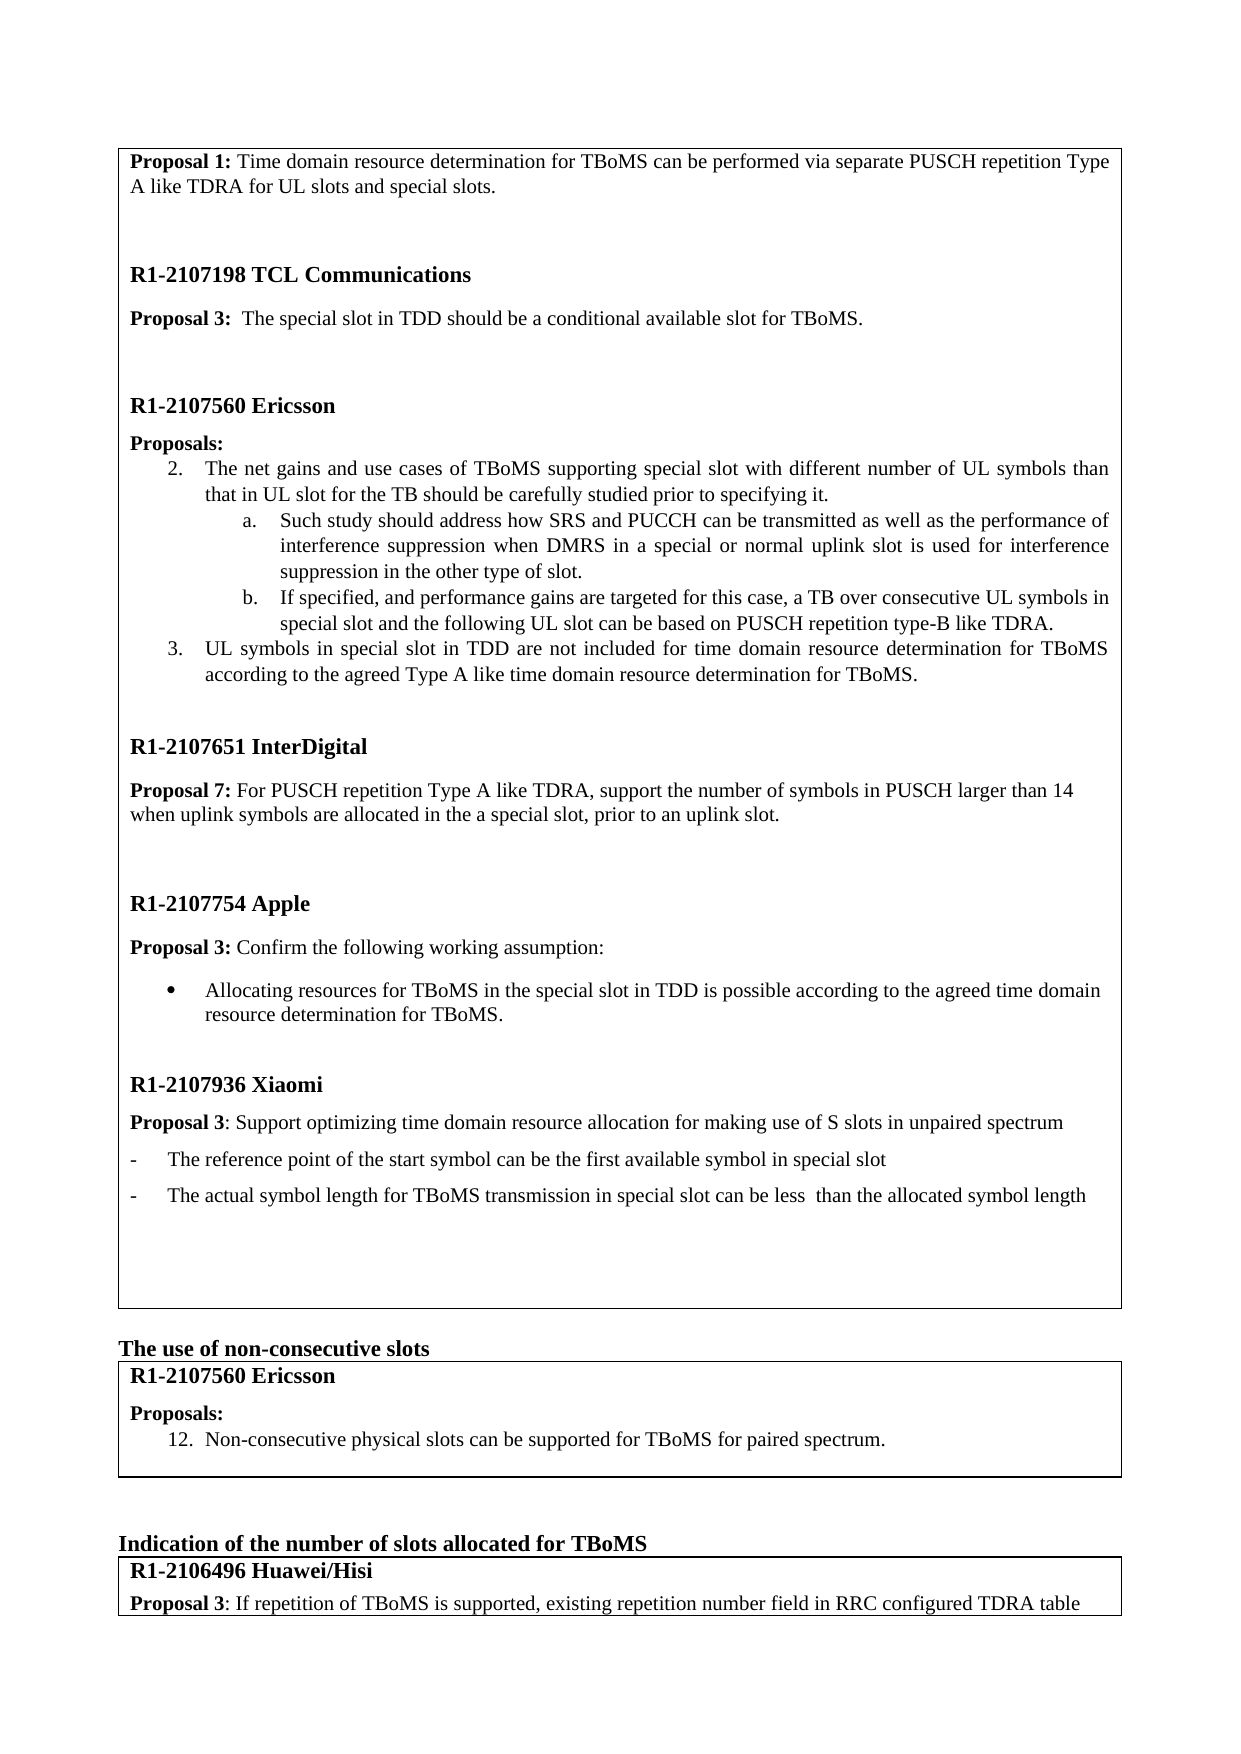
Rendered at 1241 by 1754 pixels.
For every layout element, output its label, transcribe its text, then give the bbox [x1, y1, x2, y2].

text Indication of the number of slots allocated for TBoMS [118, 1530, 1122, 1556]
table_header R1-2107560 Ericsson Proposals: Non-consecutive physical slots can be supported for TBoMS for paired spectrum. [119, 1362, 1121, 1476]
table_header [119, 149, 1121, 1307]
text The use of non-consecutive slots [118, 1335, 1122, 1361]
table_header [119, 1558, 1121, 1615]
